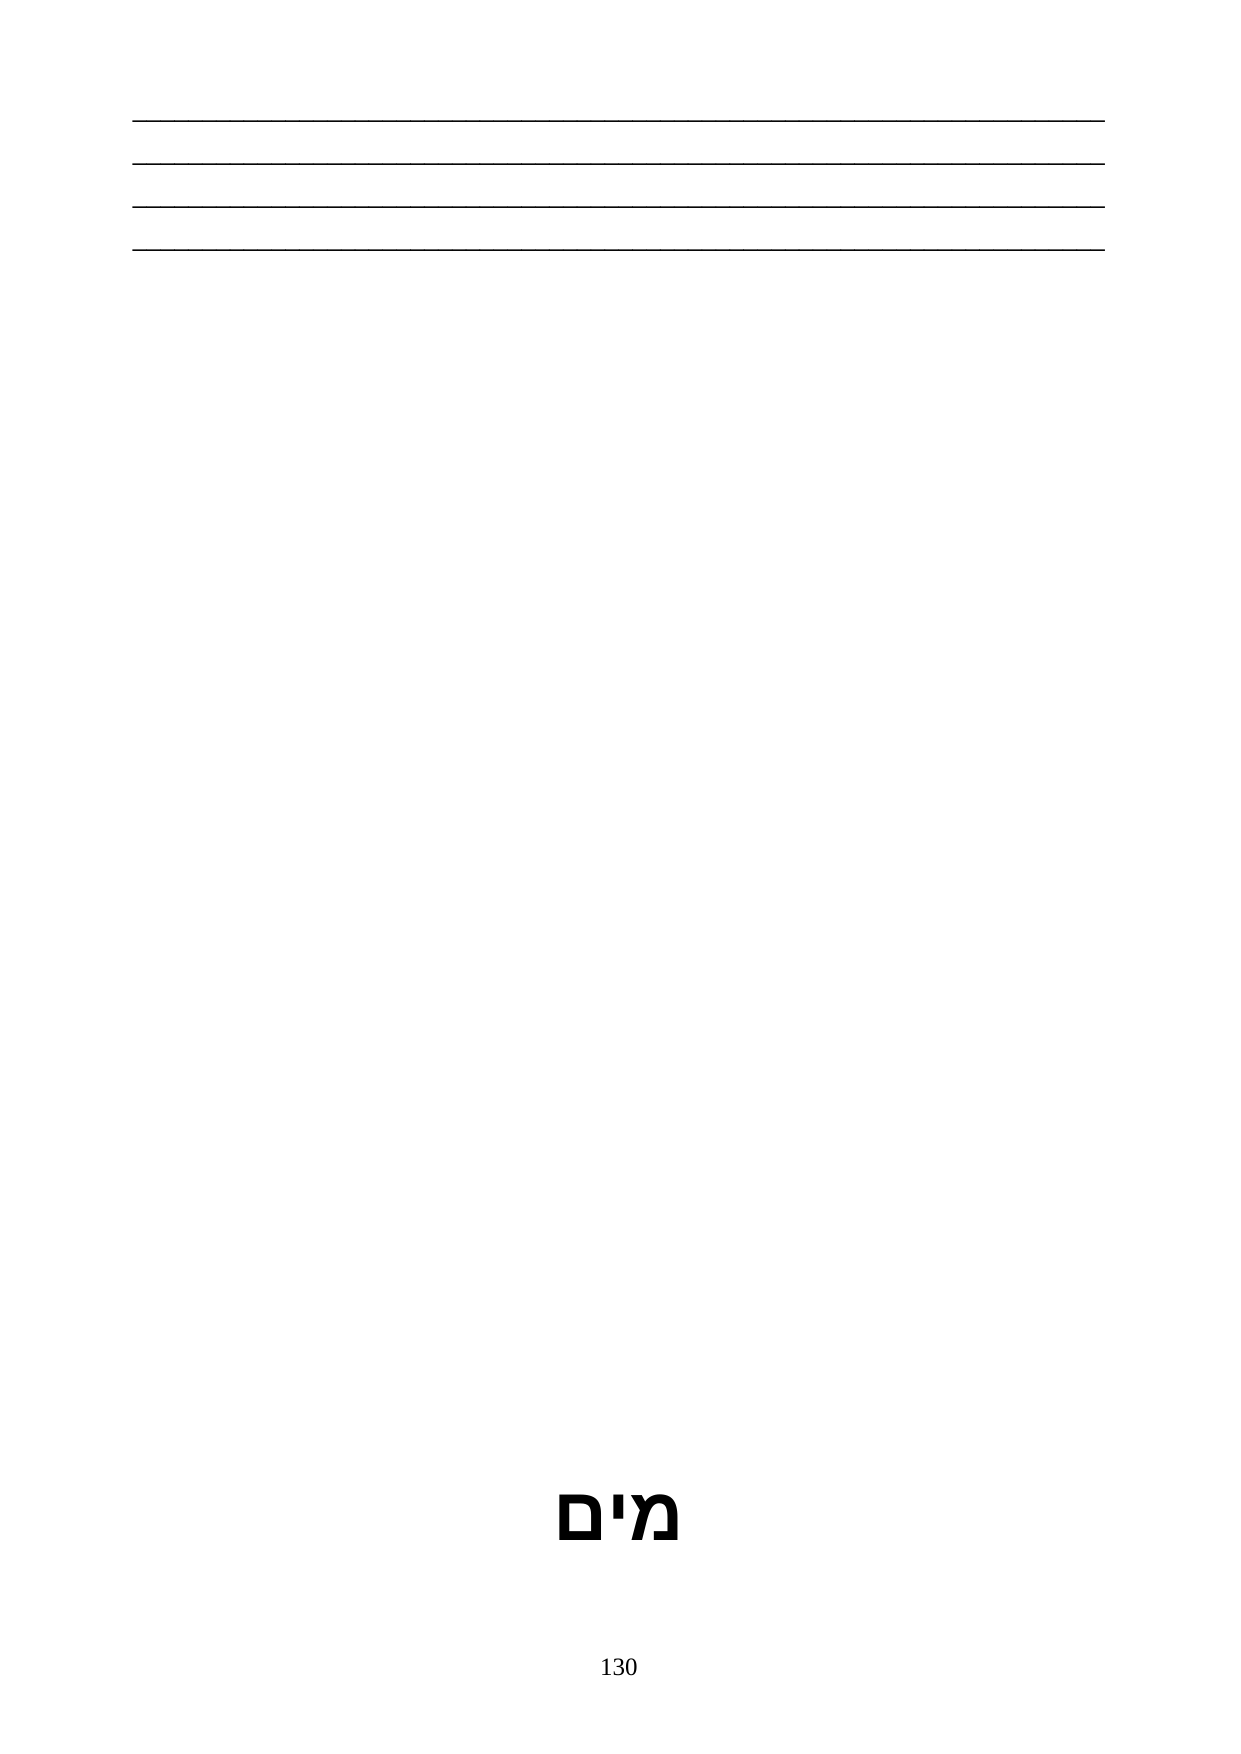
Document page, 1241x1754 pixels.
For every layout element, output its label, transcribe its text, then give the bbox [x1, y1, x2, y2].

text ________________________________________________________________________________________________________________________________________________________________________________________________________________________________________________________________________________________ [131, 94, 1106, 252]
text מים [131, 1470, 1106, 1556]
